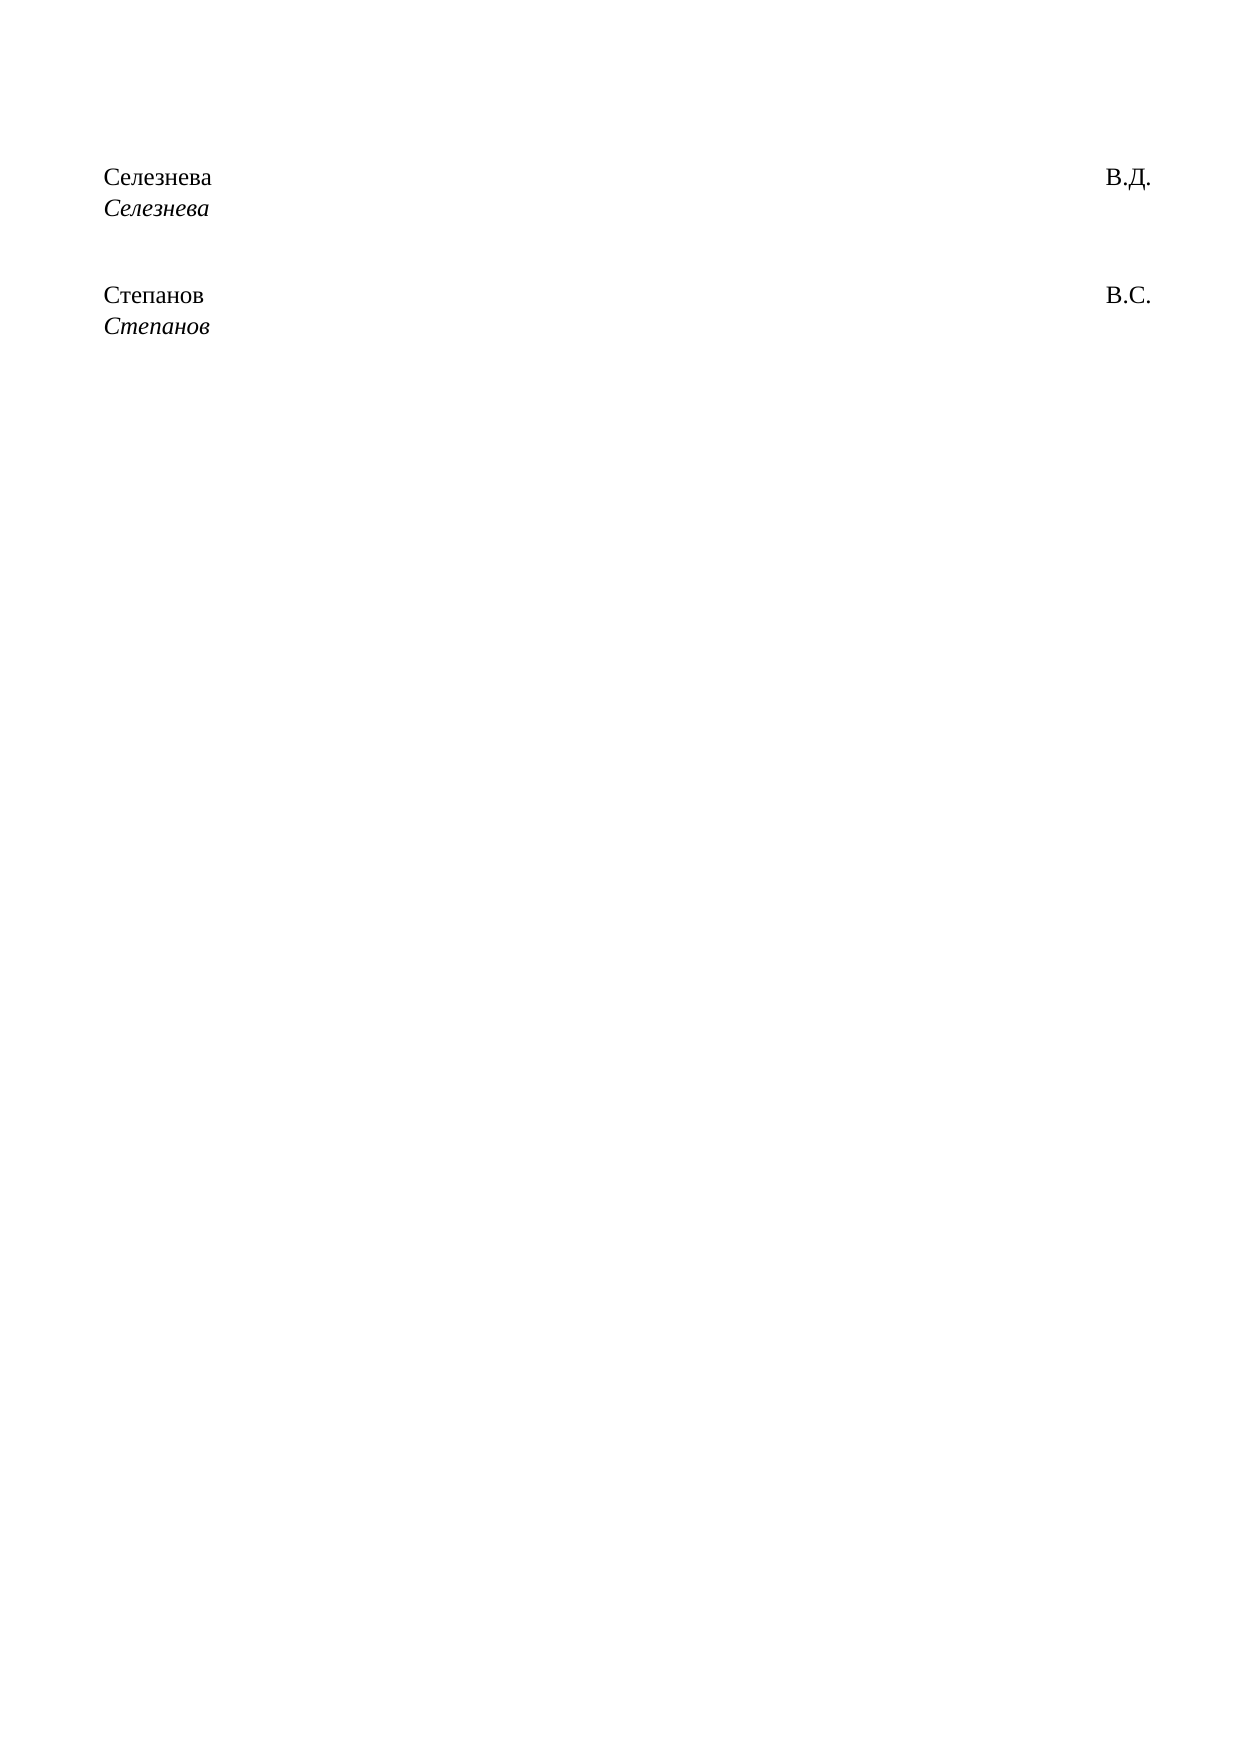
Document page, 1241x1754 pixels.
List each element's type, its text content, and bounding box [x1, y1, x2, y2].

text Селезнева В.Д. Селезнева [103, 162, 1152, 221]
text Степанов В.С. Степанов [103, 280, 1152, 339]
